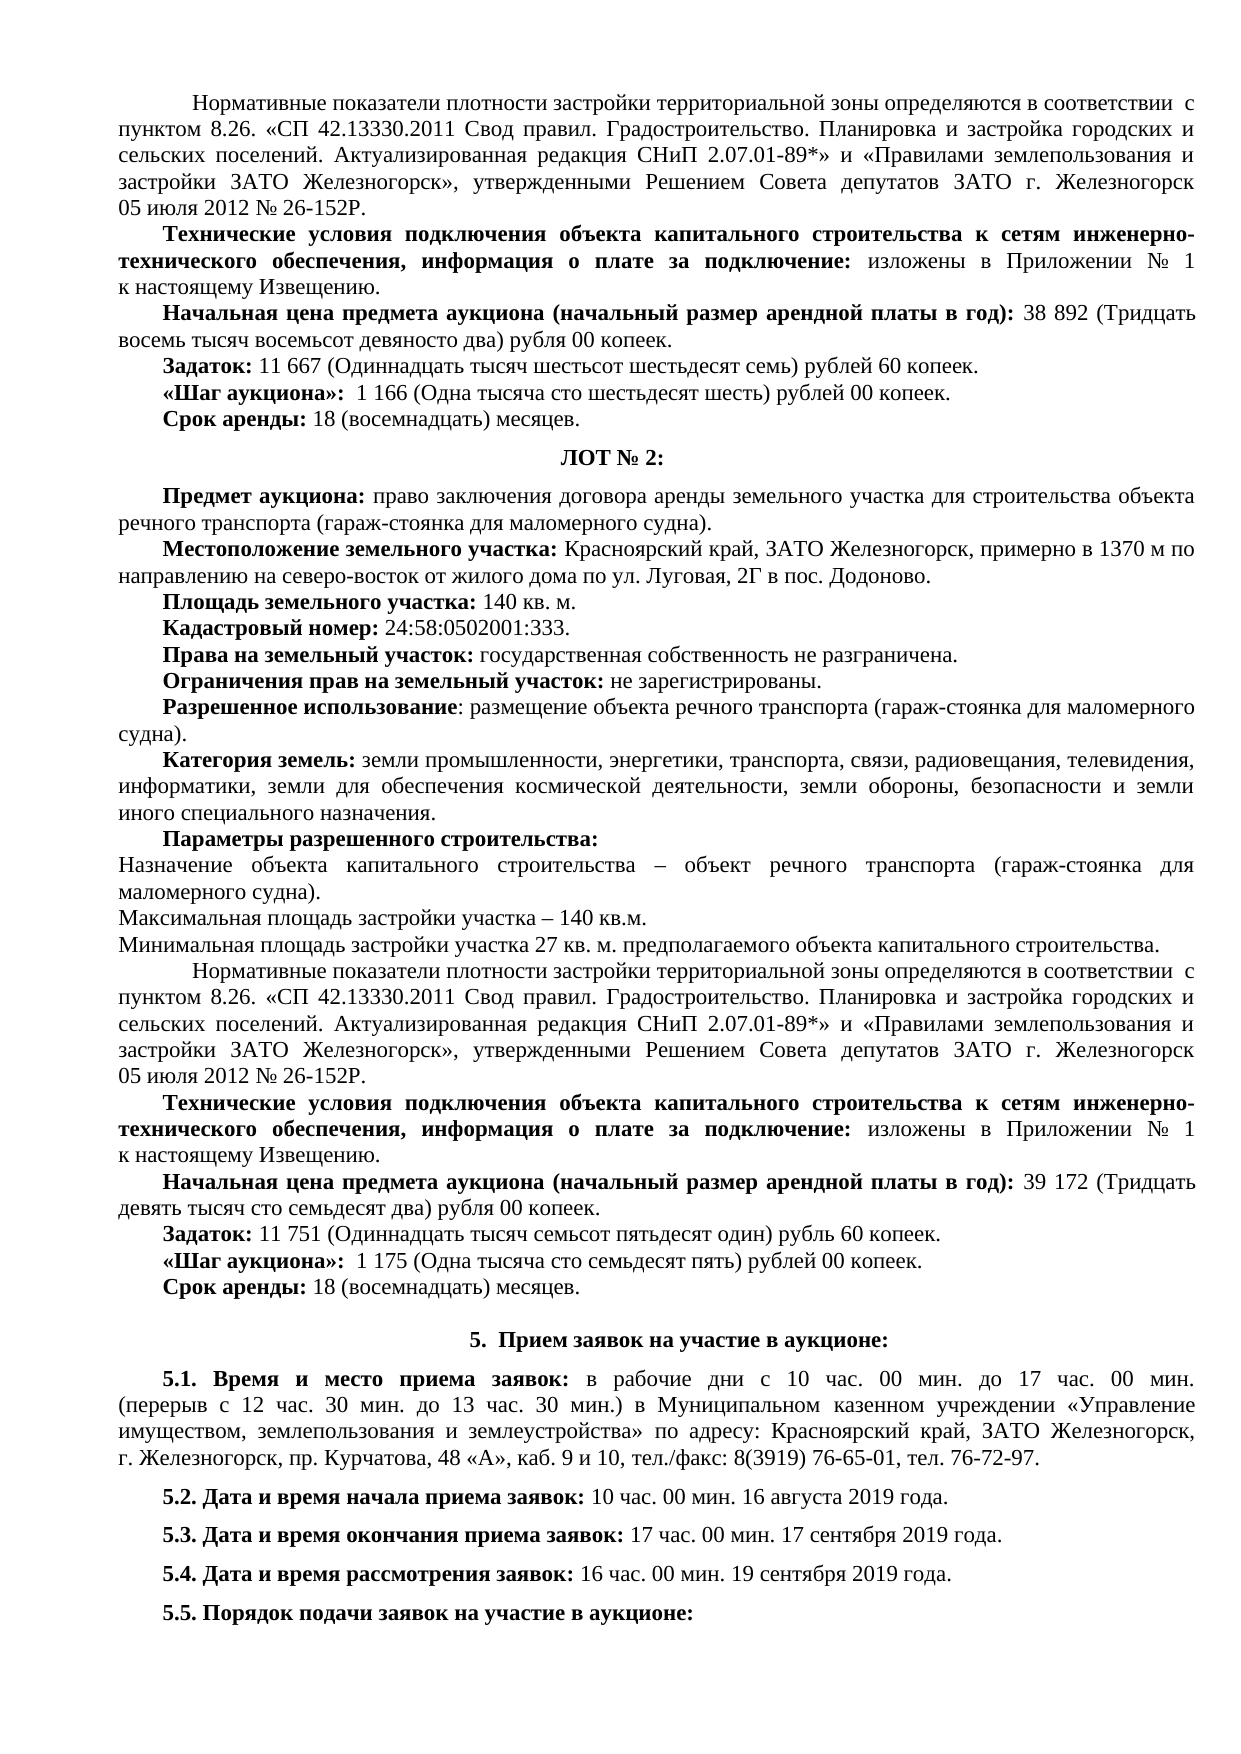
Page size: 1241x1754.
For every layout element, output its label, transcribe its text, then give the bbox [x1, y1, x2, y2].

text Разрешенное использование: размещение объекта речного транспорта (гараж-стоянка для маломерного судна). [118, 693, 1196, 746]
text Минимальная площадь застройки участка 27 кв. м. предполагаемого объекта капитального строительства. [118, 931, 1196, 957]
text 5.2. Дата и время начала приема заявок: 10 час. 00 мин. 16 августа 2019 года. [118, 1483, 1196, 1509]
text Местоположение земельного участка: Красноярский край, ЗАТО Железногорск, примерно в 1370 м по направлению на северо-восток от жилого дома по ул. Луговая, 2Г в пос. Додоново. [118, 535, 1196, 588]
text 5. Прием заявок на участие в аукционе: [118, 1326, 1196, 1352]
text Площадь земельного участка: 140 кв. м. [118, 588, 1196, 614]
text Технические условия подключения объекта капитального строительства к сетям инженерно-технического обеспечения, информация о плате за подключение: изложены в Приложении № 1 к настоящему Извещению. [118, 220, 1196, 299]
text Параметры разрешенного строительства: [118, 825, 1196, 852]
text 5.5. Порядок подачи заявок на участие в аукционе: [118, 1599, 1196, 1626]
text Задаток: 11 667 (Одиннадцать тысяч шестьсот шестьдесят семь) рублей 60 копеек. [118, 352, 1196, 378]
text 5.1. Время и место приема заявок: в рабочие дни с 10 час. 00 мин. до 17 час. 00 мин. (перерыв с 12 час. 30 мин. до 13 час. 30 мин.) в Муниципальном казенном учреждении «Управление имуществом, землепользования и землеустройства» по адресу: Красноярский край, ЗАТО Железногорск, г. Железногорск, пр. Курчатова, 48 «А», каб. 9 и 10, тел./факс: 8(3919) 76-65-01, тел. 76-72-97. [118, 1365, 1196, 1470]
text Срок аренды: 18 (восемнадцать) месяцев. [118, 405, 1196, 431]
text Максимальная площадь застройки участка – 140 кв.м. [118, 904, 1196, 931]
text Кадастровый номер: 24:58:0502001:333. [118, 614, 1196, 641]
text «Шаг аукциона»: 1 175 (Одна тысяча сто семьдесят пять) рублей 00 копеек. [118, 1247, 1196, 1273]
text Ограничения прав на земельный участок: не зарегистрированы. [118, 667, 1196, 693]
text Нормативные показатели плотности застройки территориальной зоны определяются в соответствии с пунктом 8.26. «СП 42.13330.2011 Свод правил. Градостроительство. Планировка и застройка городских и сельских поселений. Актуализированная редакция СНиП 2.07.01-89*» и «Правилами землепользования и застройки ЗАТО Железногорск», утвержденными Решением Совета депутатов ЗАТО г. Железногорск 05 июля 2012 № 26-152Р. [118, 957, 1196, 1089]
text Начальная цена предмета аукциона (начальный размер арендной платы в год): 38 892 (Тридцать восемь тысяч восемьсот девяносто два) рубля 00 копеек. [118, 299, 1196, 352]
text Права на земельный участок: государственная собственность не разграничена. [118, 641, 1196, 667]
text Назначение объекта капитального строительства – объект речного транспорта (гараж-стоянка для маломерного судна). [118, 852, 1196, 904]
text 5.4. Дата и время рассмотрения заявок: 16 час. 00 мин. 19 сентября 2019 года. [118, 1560, 1196, 1587]
text Технические условия подключения объекта капитального строительства к сетям инженерно-технического обеспечения, информация о плате за подключение: изложены в Приложении № 1 к настоящему Извещению. [118, 1089, 1196, 1168]
text Срок аренды: 18 (восемнадцать) месяцев. [118, 1273, 1196, 1299]
text Начальная цена предмета аукциона (начальный размер арендной платы в год): 39 172 (Тридцать девять тысяч сто семьдесят два) рубля 00 копеек. [118, 1168, 1196, 1221]
text Задаток: 11 751 (Одиннадцать тысяч семьсот пятьдесят один) рубль 60 копеек. [118, 1221, 1196, 1247]
text «Шаг аукциона»: 1 166 (Одна тысяча сто шестьдесят шесть) рублей 00 копеек. [118, 378, 1196, 405]
text 5.3. Дата и время окончания приема заявок: 17 час. 00 мин. 17 сентября 2019 года. [118, 1522, 1196, 1548]
text ЛОТ № 2: [487, 444, 1196, 470]
text Нормативные показатели плотности застройки территориальной зоны определяются в соответствии с пунктом 8.26. «СП 42.13330.2011 Свод правил. Градостроительство. Планировка и застройка городских и сельских поселений. Актуализированная редакция СНиП 2.07.01-89*» и «Правилами землепользования и застройки ЗАТО Железногорск», утвержденными Решением Совета депутатов ЗАТО г. Железногорск 05 июля 2012 № 26-152Р. [118, 89, 1196, 220]
text Категория земель: земли промышленности, энергетики, транспорта, связи, радиовещания, телевидения, информатики, земли для обеспечения космической деятельности, земли обороны, безопасности и земли иного специального назначения. [118, 746, 1196, 825]
